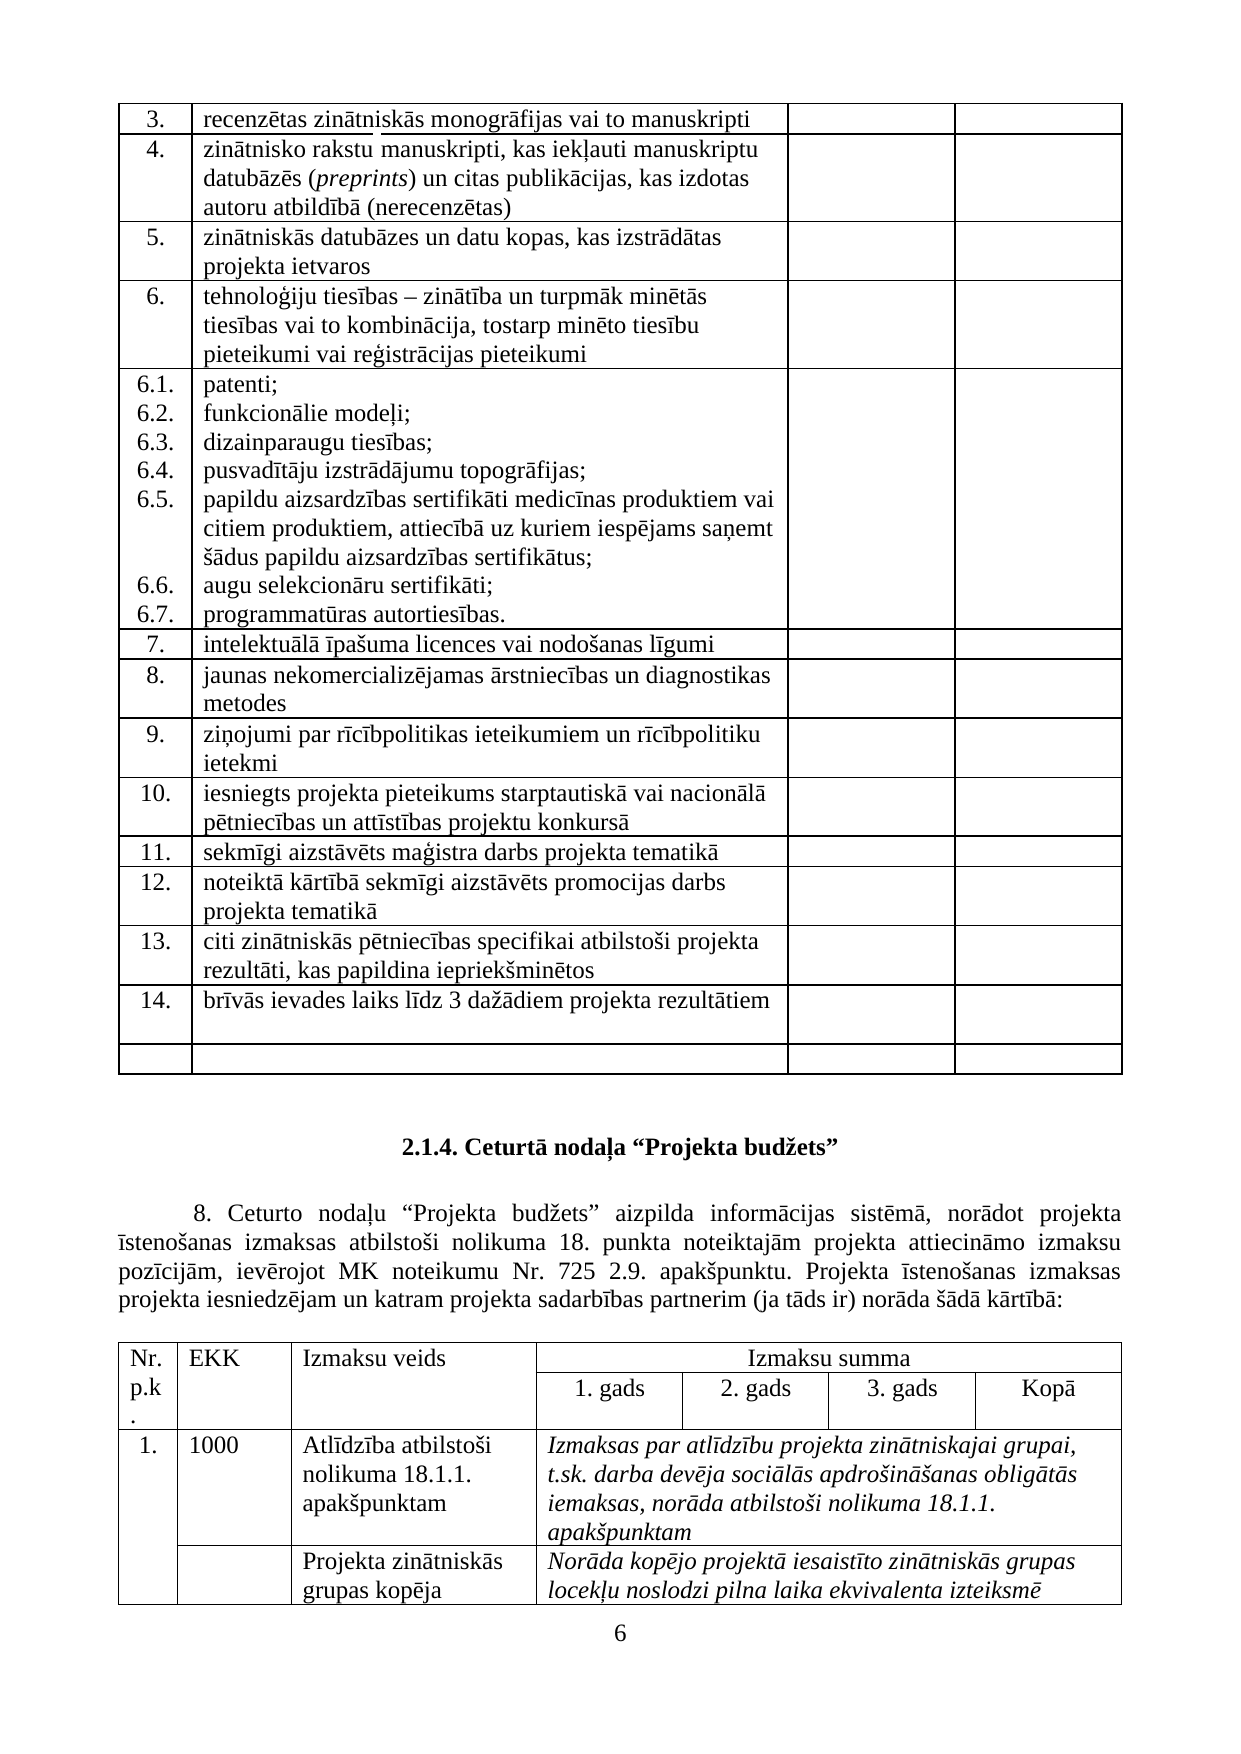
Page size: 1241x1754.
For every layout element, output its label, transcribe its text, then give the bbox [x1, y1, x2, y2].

text 8. Ceturto nodaļu “Projekta budžets” aizpilda informācijas sistēmā, norādot projekta īstenošanas izmaksas atbilstoši nolikuma 18. punkta noteiktajām projekta attiecināmo izmaksu pozīcijām, ievērojot MK noteikumu Nr. 725 2.9. apakšpunktu. Projekta īstenošanas izmaksas projekta iesniedzējam un katram projekta sadarbības partnerim (ja tāds ir) norāda šādā kārtībā: [118, 1198, 1122, 1313]
table_cell recenzētas zinātniskās monogrāfijas vai to manuskripti [193, 104, 787, 133]
table_cell [956, 630, 1121, 658]
table_cell [120, 1045, 191, 1073]
table_cell tehnoloģiju tiesības – zinātība un turpmāk minētās tiesības vai to kombinācija, tostarp minēto tiesību pieteikumi vai reģistrācijas pieteikumi [193, 281, 787, 368]
table_header Izmaksu veids [292, 1343, 536, 1429]
table_cell [956, 135, 1121, 221]
table_cell iesniegts projekta pieteikums starptautiskā vai nacionālā pētniecības un attīstības projektu konkursā [193, 778, 787, 835]
table_cell [956, 867, 1121, 925]
table_cell 11. [120, 837, 191, 866]
table_cell [789, 369, 954, 628]
table_cell [789, 281, 954, 368]
table_cell brīvās ievades laiks līdz 3 dažādiem projekta rezultātiem [193, 986, 787, 1043]
table_cell Kopā [976, 1373, 1121, 1429]
table_cell [789, 837, 954, 866]
table_cell [956, 222, 1121, 280]
table_cell [956, 778, 1121, 835]
table_cell ziņojumi par rīcībpolitikas ieteikumiem un rīcībpolitiku ietekmi [193, 719, 787, 776]
table_cell 1. gads [537, 1373, 682, 1429]
table_cell [789, 926, 954, 984]
table_cell 9. [120, 719, 191, 776]
table_cell [956, 281, 1121, 368]
table_cell zinātniskās datubāzes un datu kopas, kas izstrādātas projekta ietvaros [193, 222, 787, 280]
table_cell [956, 986, 1121, 1043]
table_cell 14. [120, 986, 191, 1043]
subtitle 2.1.4. Ceturtā nodaļa “Projekta budžets” [118, 1132, 1122, 1161]
table_cell citi zinātniskās pētniecības specifikai atbilstoši projekta rezultāti, kas papildina iepriekšminētos [193, 926, 787, 984]
table_cell 7. [120, 630, 191, 658]
table_cell [956, 837, 1121, 866]
table_cell [789, 778, 954, 835]
table_cell 3. [120, 104, 191, 133]
table_header EKK [178, 1343, 291, 1429]
table_cell 6.1. 6.2. 6.3. 6.4. 6.5. 6.6. 6.7. [120, 369, 191, 628]
table_cell [193, 1045, 787, 1073]
table_cell 12. [120, 867, 191, 925]
table_cell [956, 369, 1121, 628]
table_header Izmaksu summa [537, 1343, 1121, 1372]
table_cell 1. [119, 1430, 177, 1604]
table_cell 5. [120, 222, 191, 280]
table_cell [789, 135, 954, 221]
table_cell sekmīgi aizstāvēts maģistra darbs projekta tematikā [193, 837, 787, 866]
table_cell [956, 660, 1121, 717]
table_header Nr. p.k. [119, 1343, 177, 1429]
table_cell [789, 630, 954, 658]
table_cell [789, 986, 954, 1043]
table_cell patenti; funkcionālie modeļi; dizainparaugu tiesības; pusvadītāju izstrādājumu topogrāfijas; papildu aizsardzības sertifikāti medicīnas produktiem vai citiem produktiem, attiecībā uz kuriem iespējams saņemt šādus papildu aizsardzības sertifikātus; augu selekcionāru sertifikāti; programmatūras autortiesības. [193, 369, 787, 628]
table_cell [956, 1045, 1121, 1073]
table_cell Izmaksas par atlīdzību projekta zinātniskajai grupai, t.sk. darba devēja sociālās apdrošināšanas obligātās iemaksas, norāda atbilstoši nolikuma 18.1.1. apakšpunktam [537, 1430, 1121, 1545]
table_cell [789, 719, 954, 776]
table_cell [956, 926, 1121, 984]
table_cell 3. gads [829, 1373, 975, 1429]
table_cell 4. [120, 135, 191, 221]
table_cell [789, 660, 954, 717]
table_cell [537, 1546, 1121, 1604]
table_cell [956, 104, 1121, 133]
table_cell [789, 104, 954, 133]
table_cell 10. [120, 778, 191, 835]
table_cell [956, 719, 1121, 776]
table_cell 13. [120, 926, 191, 984]
table_cell intelektuālā īpašuma licences vai nodošanas līgumi [193, 630, 787, 658]
table_cell noteiktā kārtībā sekmīgi aizstāvēts promocijas darbs projekta tematikā [193, 867, 787, 925]
table_cell [789, 867, 954, 925]
table_cell 2. gads [683, 1373, 828, 1429]
table_cell 1000 [178, 1430, 291, 1545]
table_cell [178, 1546, 291, 1604]
table_cell Atlīdzība atbilstoši nolikuma 18.1.1. apakšpunktam [292, 1430, 536, 1545]
table_cell zinātnisko rakstu manuskripti, kas iekļauti manuskriptu datubāzēs (preprints) un citas publikācijas, kas izdotas autoru atbildībā (nerecenzētas) [193, 135, 787, 221]
table_cell 8. [120, 660, 191, 717]
table_cell [789, 1045, 954, 1073]
table_cell [789, 222, 954, 280]
table_cell 6. [120, 281, 191, 368]
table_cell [292, 1546, 536, 1604]
table_cell jaunas nekomercializējamas ārstniecības un diagnostikas metodes [193, 660, 787, 717]
